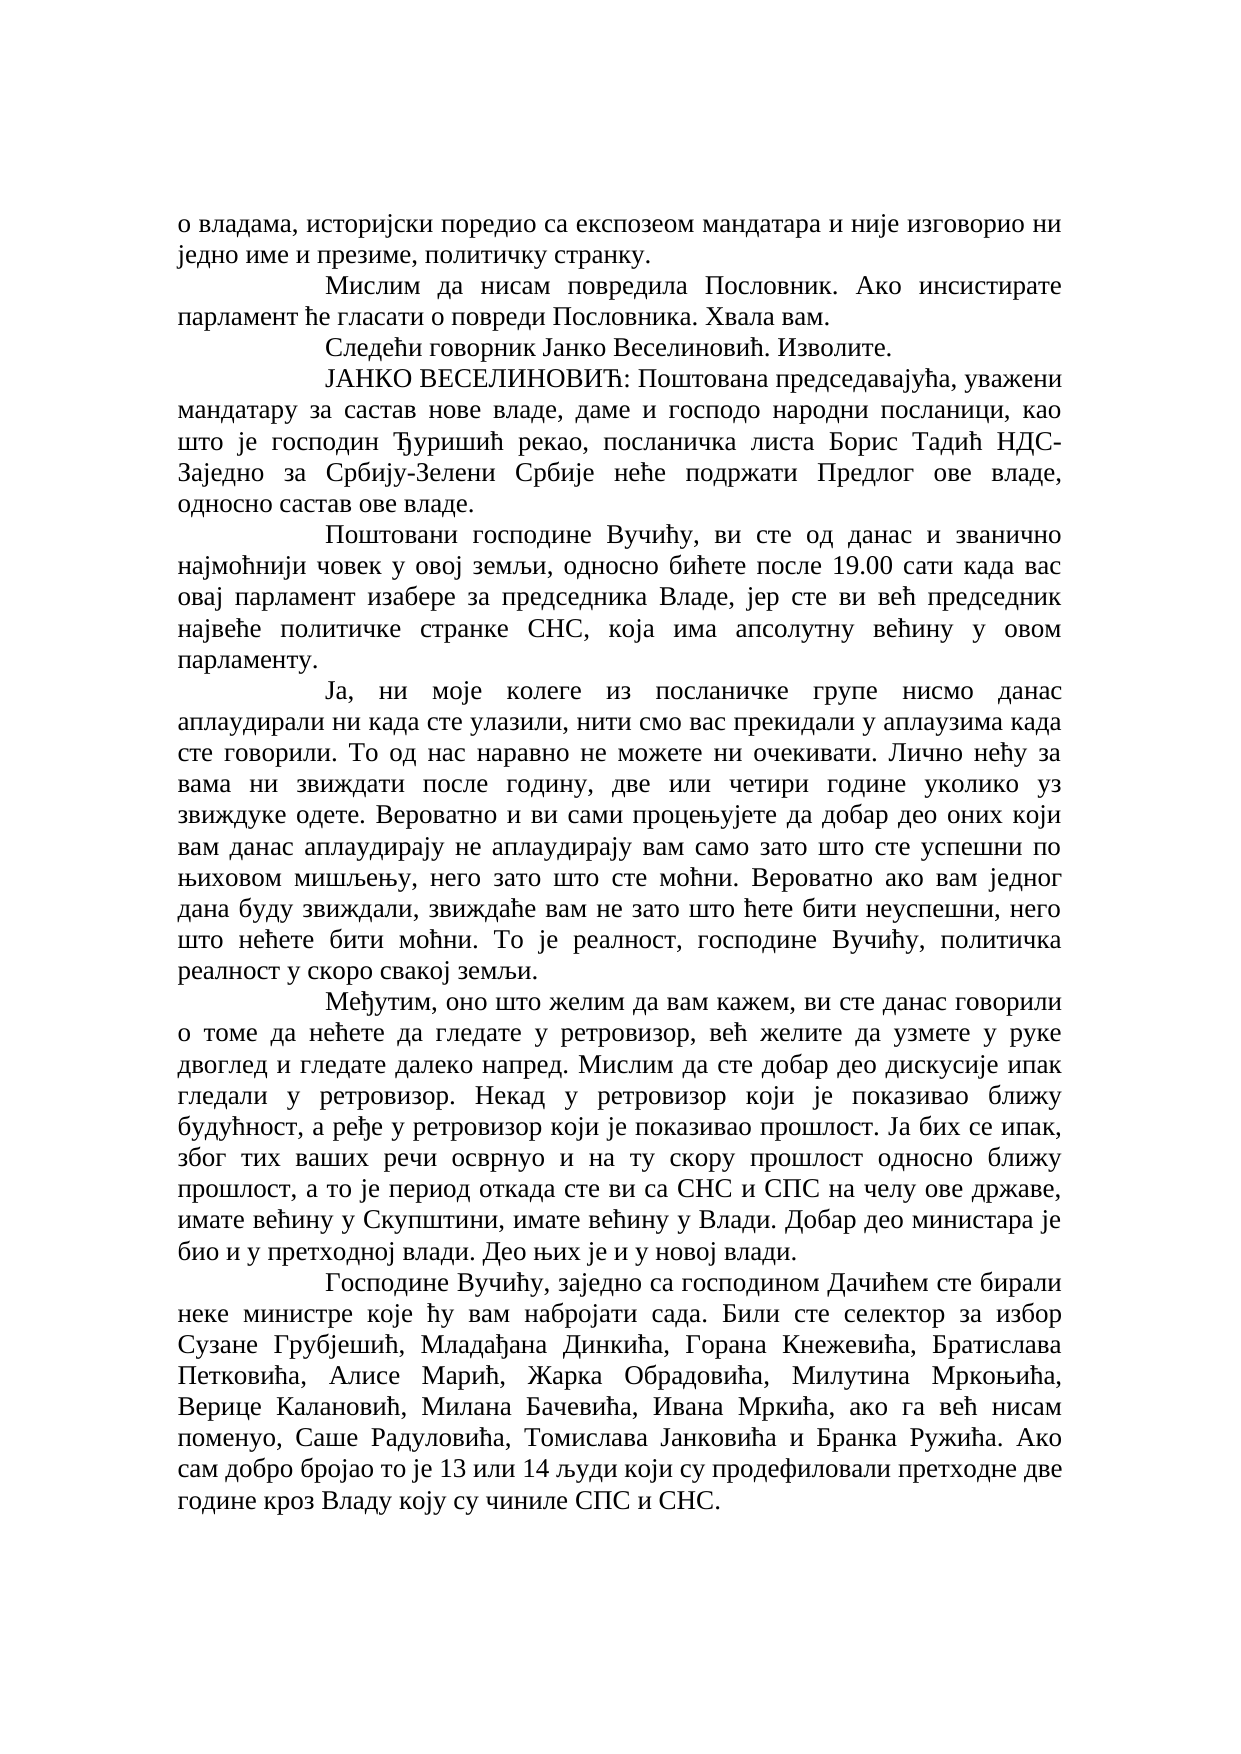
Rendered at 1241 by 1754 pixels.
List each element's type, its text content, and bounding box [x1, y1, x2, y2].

text Мислим да нисам повредила Пословник. Ако инсистирате парламент ће гласати о повреди Пословника. Хвала вам. [177, 269, 1063, 331]
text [177, 207, 1063, 269]
text Следећи говорник Јанко Веселиновић. Изволите. [177, 331, 1063, 362]
text Поштовани господине Вучићу, ви сте од данас и званично најмоћнији човек у овој земљи, односно бићете после 19.00 сати када вас овај парламент изабере за председника Владе, јер сте ви већ председник највеће политичке странке СНС, која има апсолутну већину у овом парламенту. [177, 518, 1063, 674]
text Међутим, оно што желим да вам кажем, ви сте данас говорили о томе да нећете да гледате у ретровизор, већ желите да узмете у руке двоглед и гледате далеко напред. Мислим да сте добар део дискусије ипак гледали у ретровизор. Некад у ретровизор који је показивао ближу будућност, а ређе у ретровизор који је показивао прошлост. Ја бих се ипак, због тих ваших речи осврнуо и на ту скору прошлост односно ближу прошлост, а то је период откада сте ви са СНС и СПС на челу ове државе, имате већину у Скупштини, имате већину у Влади. Добар део министара је био и у претходној влади. Део њих је и у новој влади. [177, 985, 1063, 1266]
text ЈАНКО ВЕСЕЛИНОВИЋ: Поштована председавајућа, уважени мандатару за састав нове владе, даме и господо народни посланици, као што је господин Ђуришић рекао, посланичка листа Борис Тадић НДС-Заједно за Србију-Зелени Србије неће подржати Предлог ове владе, односно састав ове владе. [177, 362, 1063, 518]
text Ја, ни моје колеге из посланичке групе нисмо данас аплаудирали ни када сте улазили, нити смо вас прекидали у аплаузима када сте говорили. То од нас наравно не можете ни очекивати. Лично нећу за вама ни звиждати после годину, две или четири године уколико уз звиждуке одете. Вероватно и ви сами процењујете да добар део оних који вам данас аплаудирају не аплаудирају вам само зато што сте успешни по њиховом мишљењу, него зато што сте моћни. Вероватно ако вам једног дана буду звиждали, звиждаће вам не зато што ћете бити неуспешни, него што нећете бити моћни. То је реалност, господине Вучићу, политичка реалност у скоро свакој земљи. [177, 674, 1063, 985]
text Господине Вучићу, заједно са господином Дачићем сте бирали неке министре које ћу вам набројати сада. Били сте селектор за избор Сузане Грубјешић, Младађана Динкића, Горана Кнежевића, Братислава Петковића, Алисе Марић, Жарка Обрадовића, Милутина Мркоњића, Верице Калановић, Милана Бачевића, Ивана Мркића, ако га већ нисам поменуо, Саше Радуловића, Томислава Јанковића и Бранка Ружића. Ако сам добро бројао то је 13 или 14 људи који су продефиловали претходне две године кроз Владу коју су чиниле СПС и СНС. [177, 1266, 1063, 1515]
